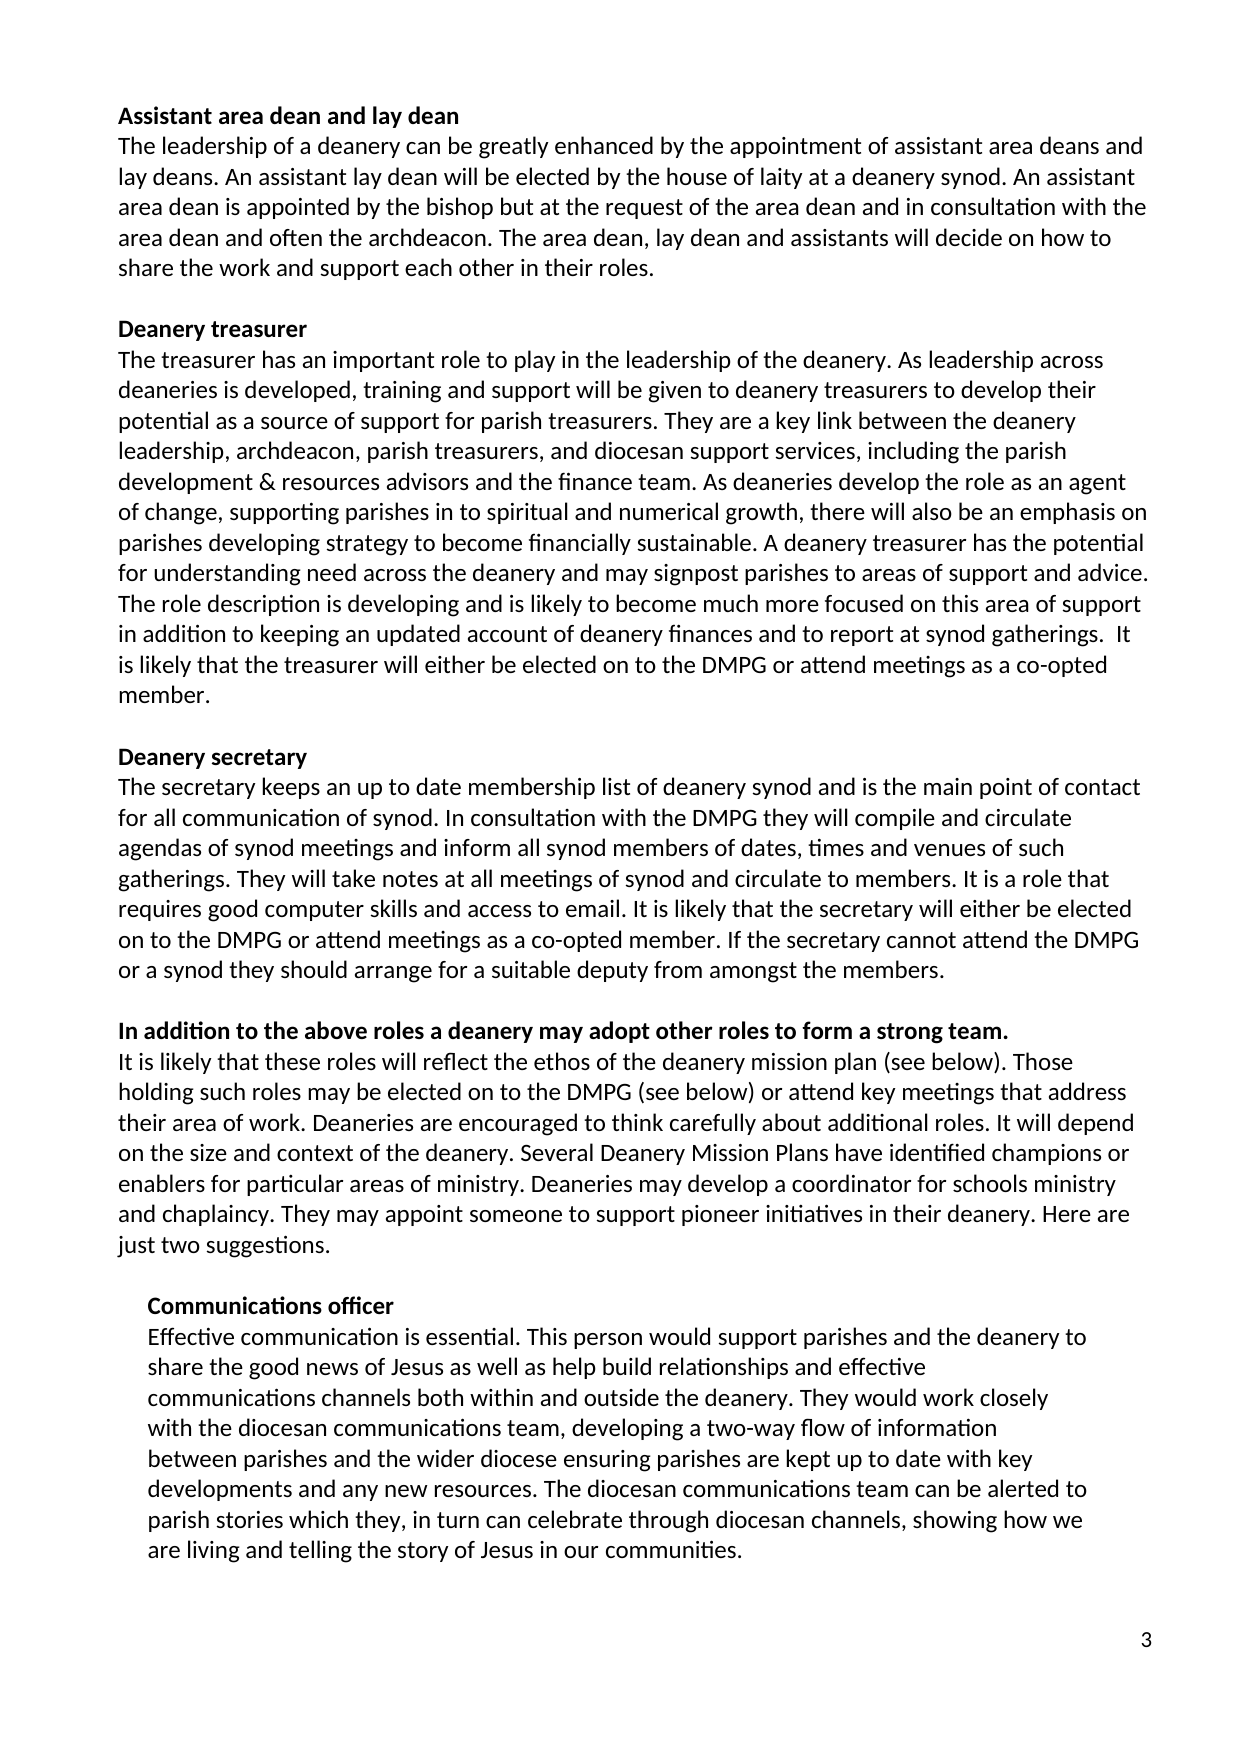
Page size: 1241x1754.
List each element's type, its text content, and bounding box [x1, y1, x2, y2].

text The leadership of a deanery can be greatly enhanced by the appointment of assistant area deans and lay deans. An assistant lay dean will be elected by the house of laity at a deanery synod. An assistant area dean is appointed by the bishop but at the request of the area dean and in consultation with the area dean and often the archdeacon. The area dean, lay dean and assistants will decide on how to share the work and support each other in their roles. [118, 130, 1149, 283]
text The secretary keeps an up to date membership list of deanery synod and is the main point of contact for all communication of synod. In consultation with the DMPG they will compile and circulate agendas of synod meetings and inform all synod members of dates, times and venues of such gatherings. They will take notes at all meetings of synod and circulate to members. It is a role that requires good computer skills and access to email. It is likely that the secretary will either be elected on to the DMPG or attend meetings as a co-opted member. If the secretary cannot attend the DMPG or a synod they should arrange for a suitable deputy from amongst the members. [118, 771, 1144, 985]
text The treasurer has an important role to play in the leadership of the deanery. As leadership across deaneries is developed, training and support will be given to deanery treasurers to develop their potential as a source of support for parish treasurers. They are a key link between the deanery leadership, archdeacon, parish treasurers, and diocesan support services, including the parish development & resources advisors and the finance team. As deaneries develop the role as an agent of change, supporting parishes in to spiritual and numerical growth, there will also be an emphasis on parishes developing strategy to become financially sustainable. A deanery treasurer has the potential for understanding need across the deanery and may signpost parishes to areas of support and advice. The role description is developing and is likely to become much more focused on this area of support in addition to keeping an updated account of deanery finances and to report at synod gatherings. It is likely that the treasurer will either be elected on to the DMPG or attend meetings as a co-opted member. [118, 344, 1150, 710]
text Effective communication is essential. This person would support parishes and the deanery to share the good news of Jesus as well as help build relationships and effective communications channels both within and outside the deanery. They would work closely with the diocesan communications team, developing a two-way flow of information between parishes and the wider diocese ensuring parishes are kept up to date with key developments and any new resources. The diocesan communications team can be alerted to parish stories which they, in turn can celebrate through diocesan channels, showing how we are living and telling the story of Jesus in our communities. [147, 1321, 1089, 1565]
subtitle Deanery secretary [118, 741, 1167, 771]
text It is likely that these roles will reflect the ethos of the deanery mission plan (see below). Those holding such roles may be elected on to the DMPG (see below) or attend key meetings that address their area of work. Deaneries are encouraged to think carefully about additional roles. It will depend on the size and context of the deanery. Several Deanery Mission Plans have identified champions or enablers for particular areas of ministry. Deaneries may develop a coordinator for schools ministry and chaplaincy. They may appoint someone to support pioneer initiatives in their deanery. Here are just two suggestions. [118, 1046, 1138, 1260]
subtitle In addition to the above roles a deanery may adopt other roles to form a strong team. [118, 1016, 1167, 1046]
subtitle Communications officer [147, 1290, 1167, 1321]
text Assistant area dean and lay dean [118, 100, 1167, 130]
subtitle Deanery treasurer [118, 313, 1167, 344]
